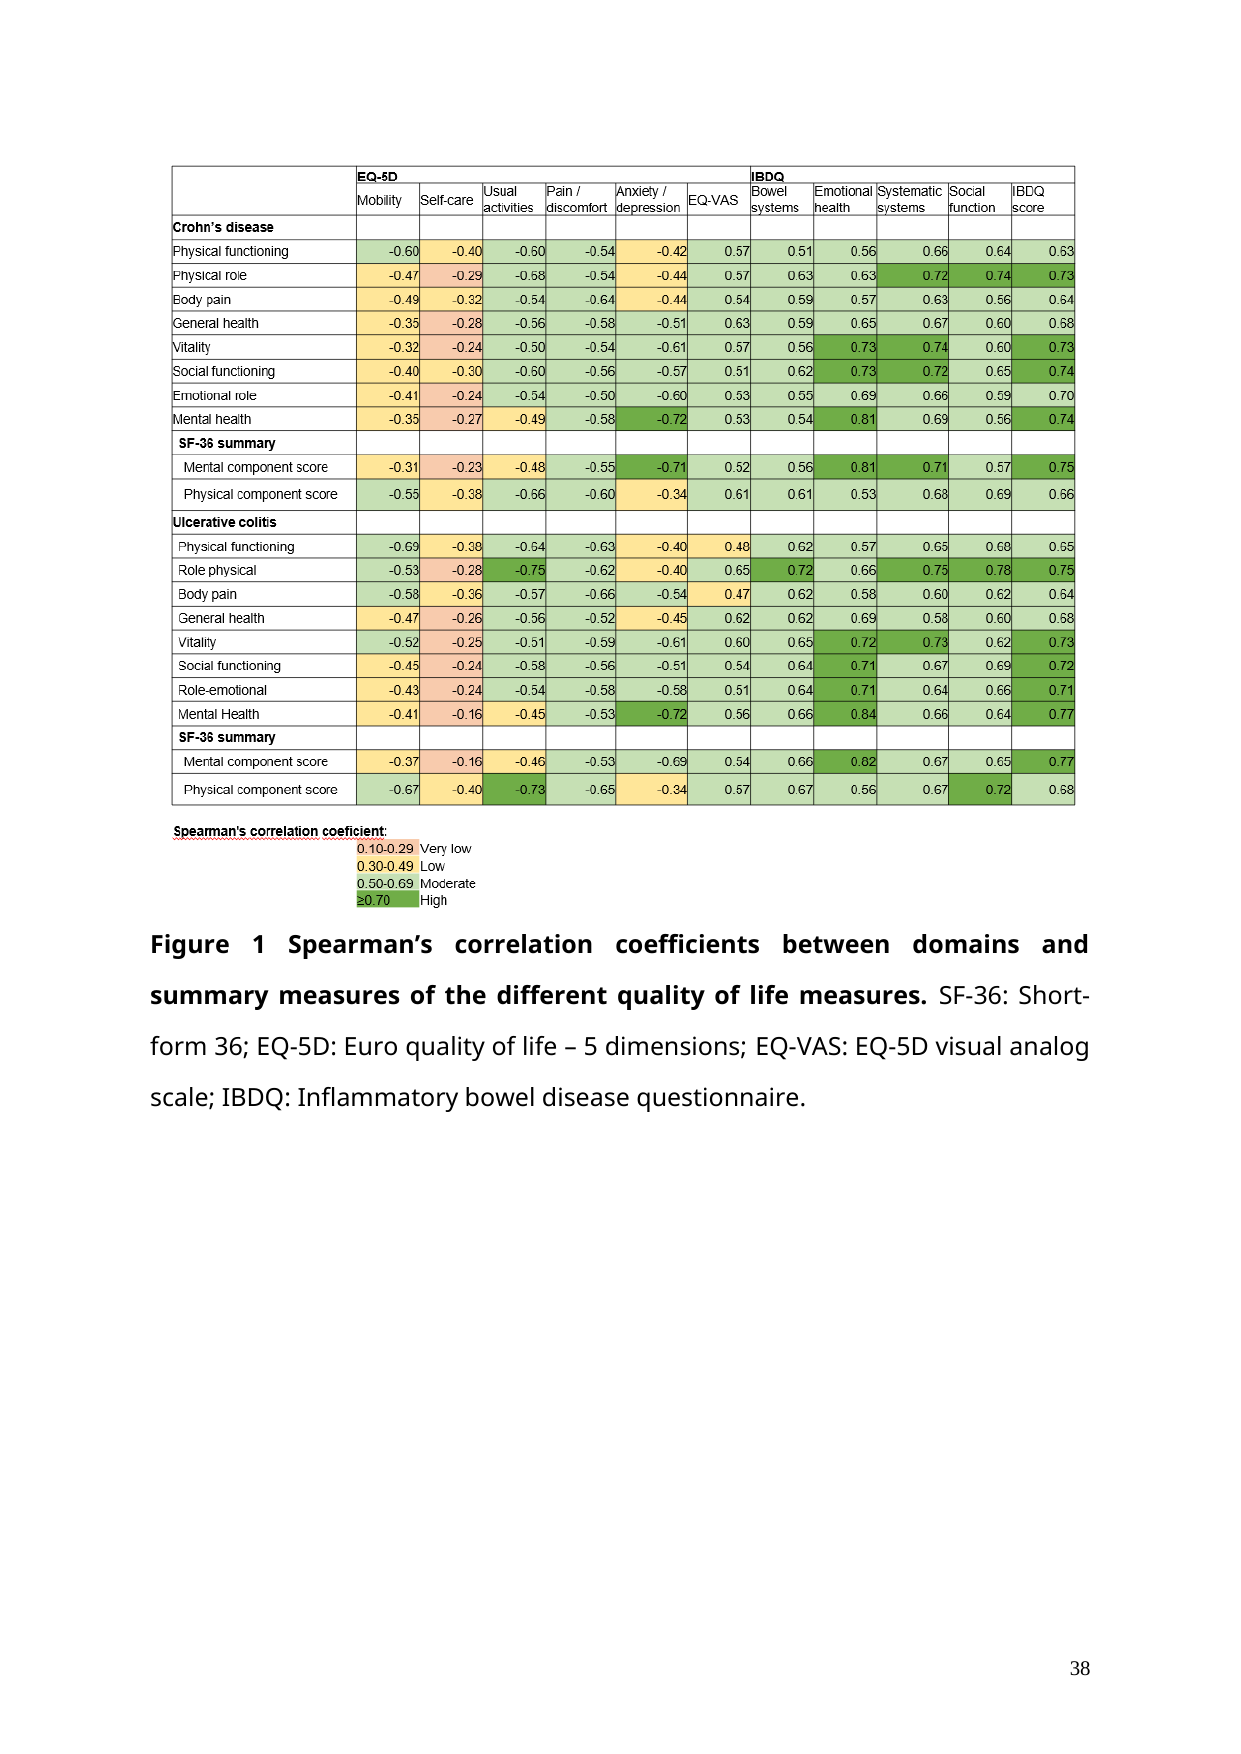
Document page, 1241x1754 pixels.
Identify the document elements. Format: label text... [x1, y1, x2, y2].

text Figure 1 Spearman’s correlation coefficients between domains and summary measures of the different quality of life measures. SF-36: Short-form 36; EQ-5D: Euro quality of life – 5 dimensions; EQ-VAS: EQ-5D visual analog scale; IBDQ: Inflammatory bowel disease questionnaire. [150, 926, 1090, 1113]
picture [150, 150, 1091, 913]
